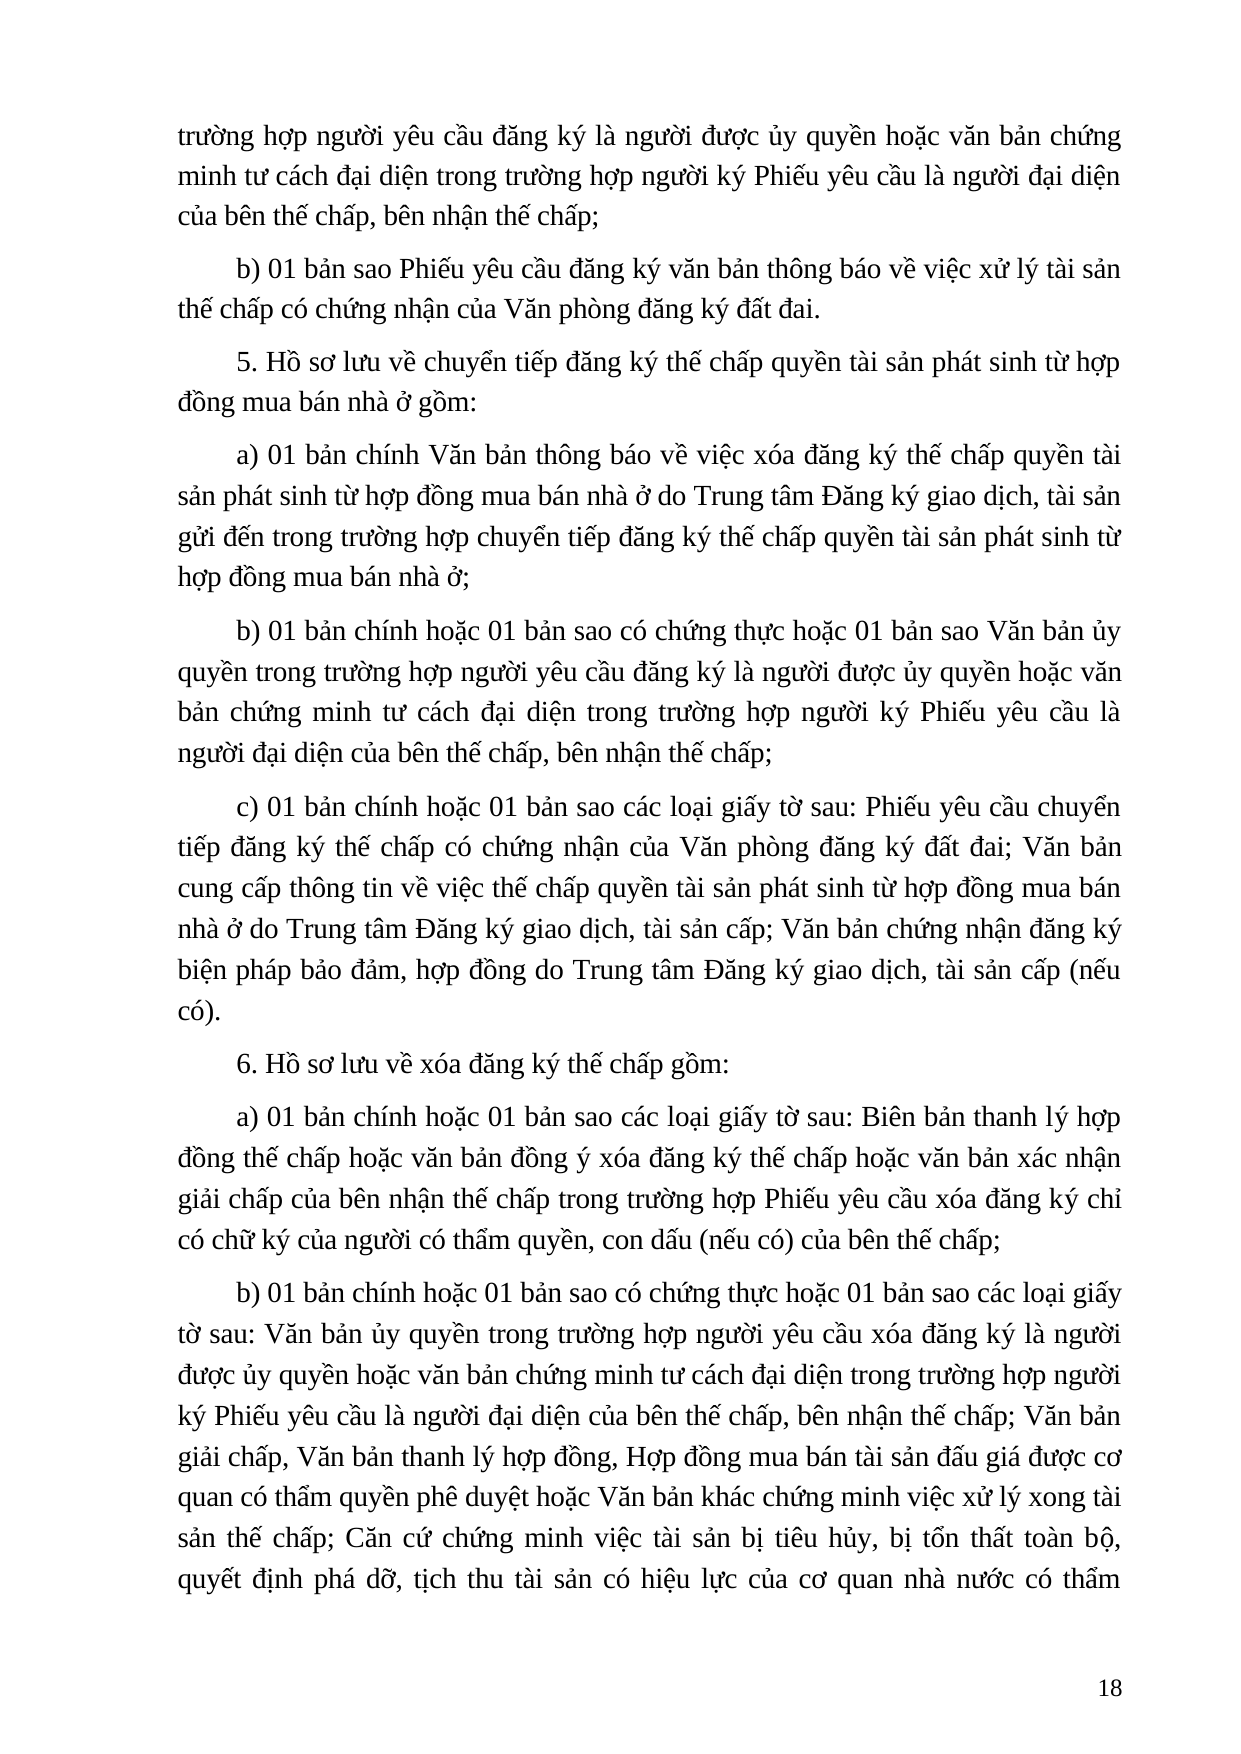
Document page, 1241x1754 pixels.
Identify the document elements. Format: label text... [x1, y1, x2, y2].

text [177, 118, 1122, 232]
text a) 01 bản chính hoặc 01 bản sao các loại giấy tờ sau: Biên bản thanh lý hợp đồng thế chấp hoặc văn bản đồng ý xóa đăng ký thế chấp hoặc văn bản xác nhận giải chấp của bên nhận thế chấp trong trường hợp Phiếu yêu cầu xóa đăng ký chỉ có chữ ký của người có thẩm quyền, con dấu (nếu có) của bên thế chấp; [177, 1099, 1122, 1256]
text 5. Hồ sơ lưu về chuyển tiếp đăng ký thế chấp quyền tài sản phát sinh từ hợp đồng mua bán nhà ở gồm: [177, 344, 1122, 418]
text a) 01 bản chính Văn bản thông báo về việc xóa đăng ký thế chấp quyền tài sản phát sinh từ hợp đồng mua bán nhà ở do Trung tâm Đăng ký giao dịch, tài sản gửi đến trong trường hợp chuyển tiếp đăng ký thế chấp quyền tài sản phát sinh từ hợp đồng mua bán nhà ở; [177, 437, 1122, 593]
text c) 01 bản chính hoặc 01 bản sao các loại giấy tờ sau: Phiếu yêu cầu chuyển tiếp đăng ký thế chấp có chứng nhận của Văn phòng đăng ký đất đai; Văn bản cung cấp thông tin về việc thế chấp quyền tài sản phát sinh từ hợp đồng mua bán nhà ở do Trung tâm Đăng ký giao dịch, tài sản cấp; Văn bản chứng nhận đăng ký biện pháp bảo đảm, hợp đồng do Trung tâm Đăng ký giao dịch, tài sản cấp (nếu có). [177, 789, 1122, 1026]
text 6. Hồ sơ lưu về xóa đăng ký thế chấp gồm: [177, 1046, 1122, 1080]
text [177, 1275, 1122, 1595]
text b) 01 bản sao Phiếu yêu cầu đăng ký văn bản thông báo về việc xử lý tài sản thế chấp có chứng nhận của Văn phòng đăng ký đất đai. [177, 251, 1122, 325]
text b) 01 bản chính hoặc 01 bản sao có chứng thực hoặc 01 bản sao Văn bản ủy quyền trong trường hợp người yêu cầu đăng ký là người được ủy quyền hoặc văn bản chứng minh tư cách đại diện trong trường hợp người ký Phiếu yêu cầu là người đại diện của bên thế chấp, bên nhận thế chấp; [177, 613, 1122, 769]
